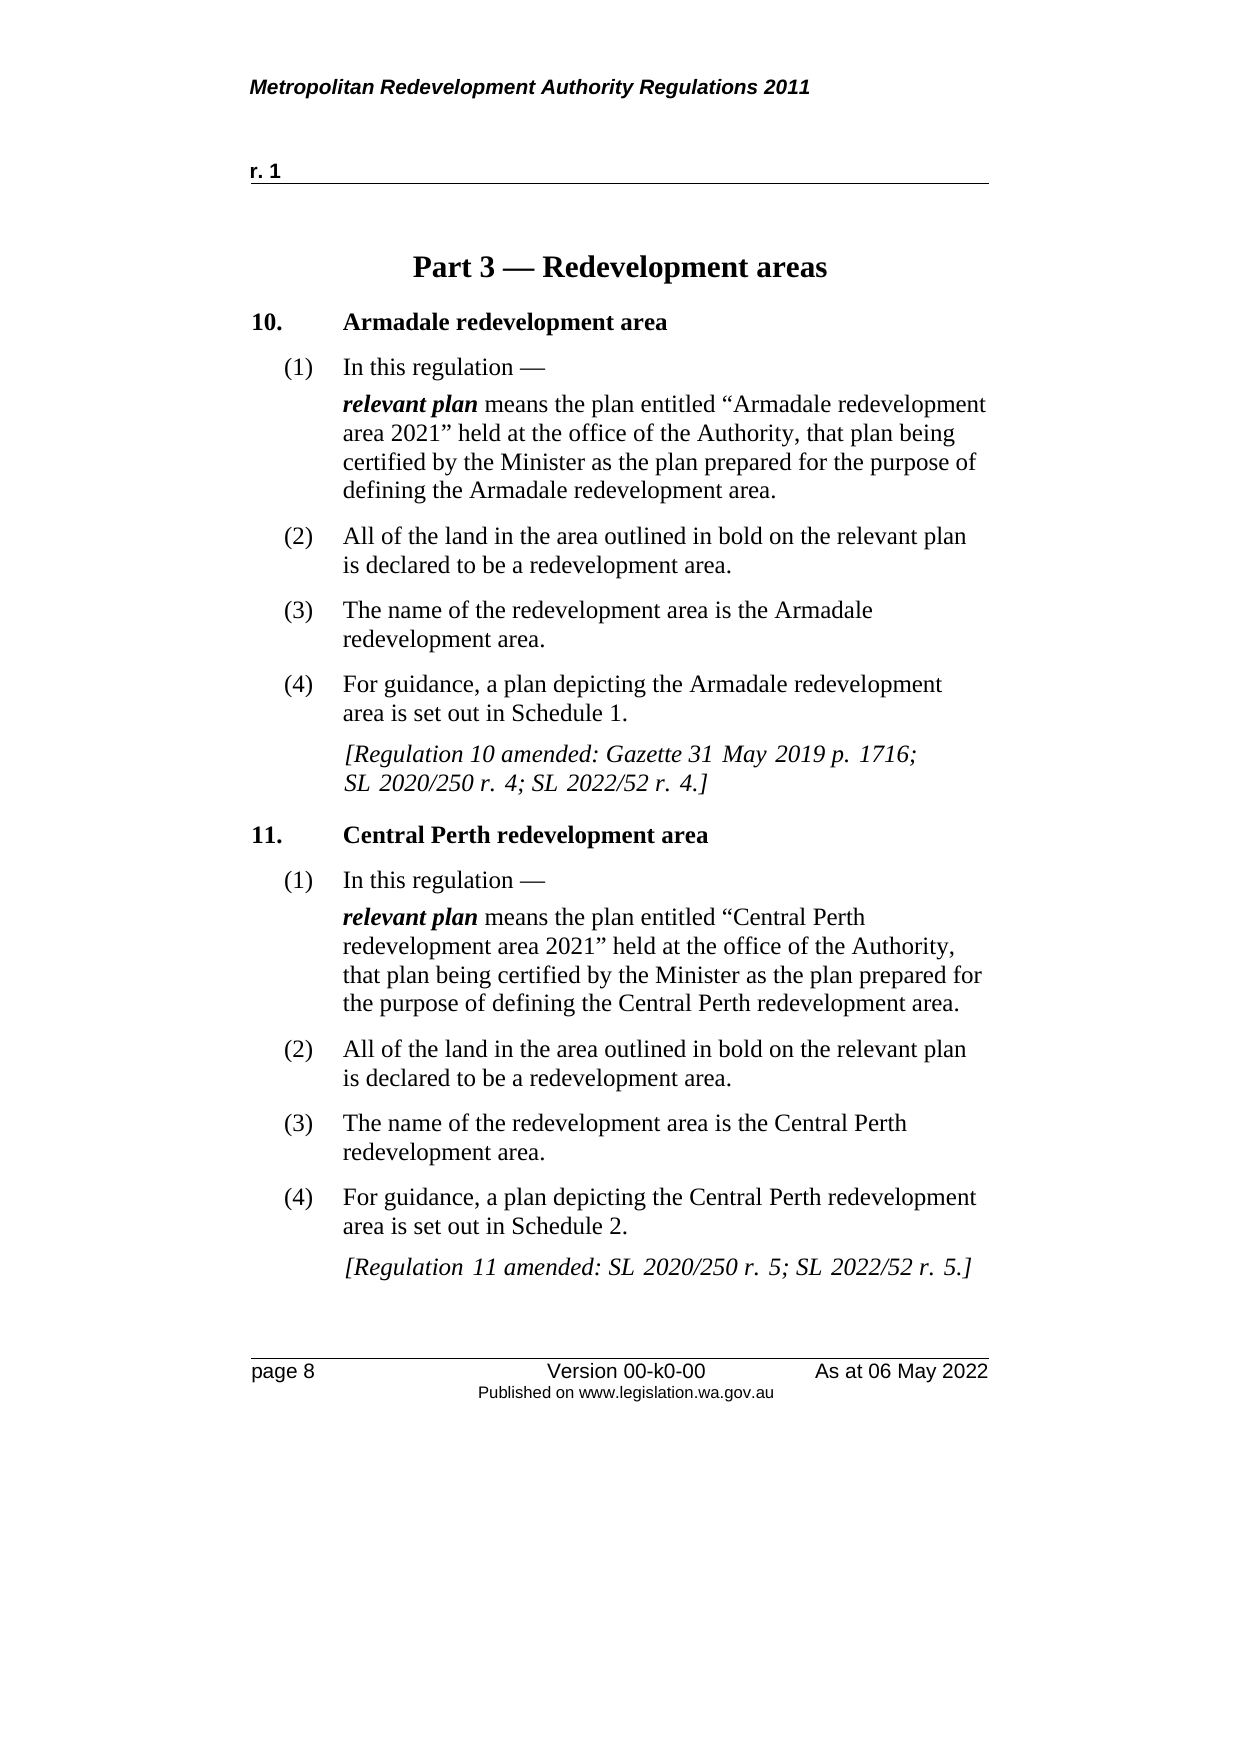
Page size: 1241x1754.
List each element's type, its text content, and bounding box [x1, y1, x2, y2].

subtitle 11. Central Perth redevelopment area [251, 820, 989, 848]
text [Regulation 10 amended: Gazette 31 May 2019 p. 1716; SL 2020/250 r. 4; SL 2022/52 r. 4.] [251, 739, 989, 797]
text (2) All of the land in the area outlined in bold on the relevant plan is declared to be a redevelopment area. [251, 521, 989, 578]
text relevant plan means the plan entitled “Armadale redevelopment area 2021” held at the office of the Authority, that plan being certified by the Minister as the plan prepared for the purpose of defining the Armadale redevelopment area. [251, 389, 989, 504]
text (3) The name of the redevelopment area is the Armadale redevelopment area. [251, 595, 989, 653]
text (1) In this regulation — [251, 352, 989, 381]
subtitle Part 3 — Redevelopment areas [251, 248, 989, 284]
subtitle 10. Armadale redevelopment area [251, 307, 989, 336]
text (4) For guidance, a plan depicting the Armadale redevelopment area is set out in Schedule 1. [251, 669, 989, 727]
text (1) In this regulation — [251, 865, 989, 894]
text (3) The name of the redevelopment area is the Central Perth redevelopment area. [251, 1108, 989, 1166]
text (4) For guidance, a plan depicting the Central Perth redevelopment area is set out in Schedule 2. [251, 1182, 989, 1240]
text relevant plan means the plan entitled “Central Perth redevelopment area 2021” held at the office of the Authority, that plan being certified by the Minister as the plan prepared for the purpose of defining the Central Perth redevelopment area. [251, 902, 989, 1017]
text [Regulation 11 amended: SL 2020/250 r. 5; SL 2022/52 r. 5.] [251, 1252, 989, 1281]
text (2) All of the land in the area outlined in bold on the relevant plan is declared to be a redevelopment area. [251, 1034, 989, 1091]
